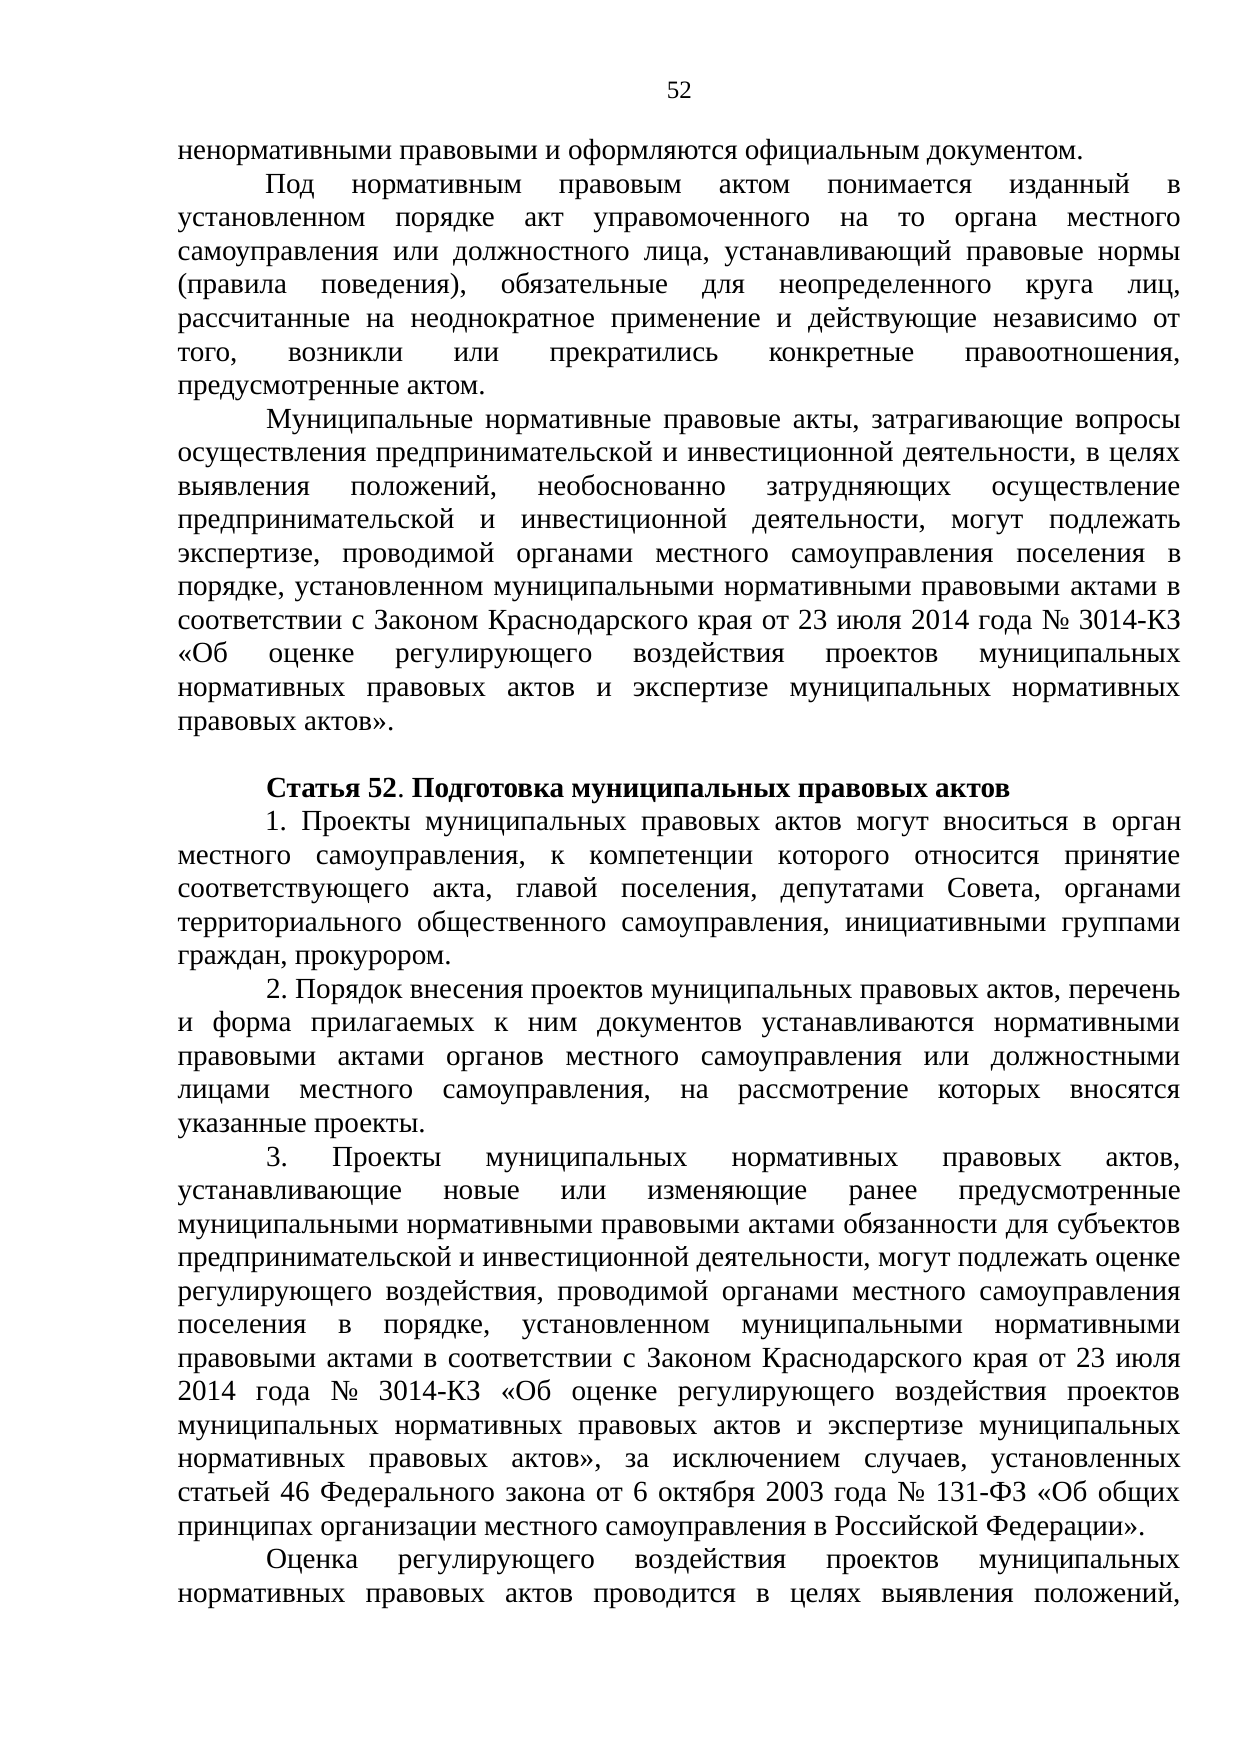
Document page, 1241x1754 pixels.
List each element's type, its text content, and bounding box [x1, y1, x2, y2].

text Под нормативным правовым актом понимается изданный в установленном порядке акт управомоченного на то органа местного самоуправления или должностного лица, устанавливающий правовые нормы (правила поведения), обязательные для неопределенного круга лиц, рассчитанные на неоднократное применение и действующие независимо от того, возникли или прекратились конкретные правоотношения, предусмотренные актом. [177, 166, 1181, 401]
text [177, 132, 1181, 166]
subtitle Статья 52. Подготовка муниципальных правовых актов [177, 770, 1181, 803]
text 2. Порядок внесения проектов муниципальных правовых актов, перечень и форма прилагаемых к ним документов устанавливаются нормативными правовыми актами органов местного самоуправления или должностными лицами местного самоуправления, на рассмотрение которых вносятся указанные проекты. [177, 971, 1181, 1139]
text 3. Проекты муниципальных нормативных правовых актов, устанавливающие новые или изменяющие ранее предусмотренные муниципальными нормативными правовыми актами обязанности для субъектов предпринимательской и инвестиционной деятельности, могут подлежать оценке регулирующего воздействия, проводимой органами местного самоуправления поселения в порядке, установленном муниципальными нормативными правовыми актами в соответствии с Законом Краснодарского края от 23 июля 2014 года № 3014-КЗ «Об оценке регулирующего воздействия проектов муниципальных нормативных правовых актов и экспертизе муниципальных нормативных правовых актов», за исключением случаев, установленных статьей 46 Федерального закона от 6 октября 2003 года № 131-ФЗ «Об общих принципах организации местного самоуправления в Российской Федерации». [177, 1139, 1181, 1541]
text 1. Проекты муниципальных правовых актов могут вноситься в орган местного самоуправления, к компетенции которого относится принятие соответствующего акта, главой поселения, депутатами Совета, органами территориального общественного самоуправления, инициативными группами граждан, прокурором. [177, 803, 1181, 971]
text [177, 1541, 1181, 1608]
text Муниципальные нормативные правовые акты, затрагивающие вопросы осуществления предпринимательской и инвестиционной деятельности, в целях выявления положений, необоснованно затрудняющих осуществление предпринимательской и инвестиционной деятельности, могут подлежать экспертизе, проводимой органами местного самоуправления поселения в порядке, установленном муниципальными нормативными правовыми актами в соответствии с Законом Краснодарского края от 23 июля 2014 года № 3014-КЗ «Об оценке регулирующего воздействия проектов муниципальных нормативных правовых актов и экспертизе муниципальных нормативных правовых актов». [177, 401, 1181, 736]
